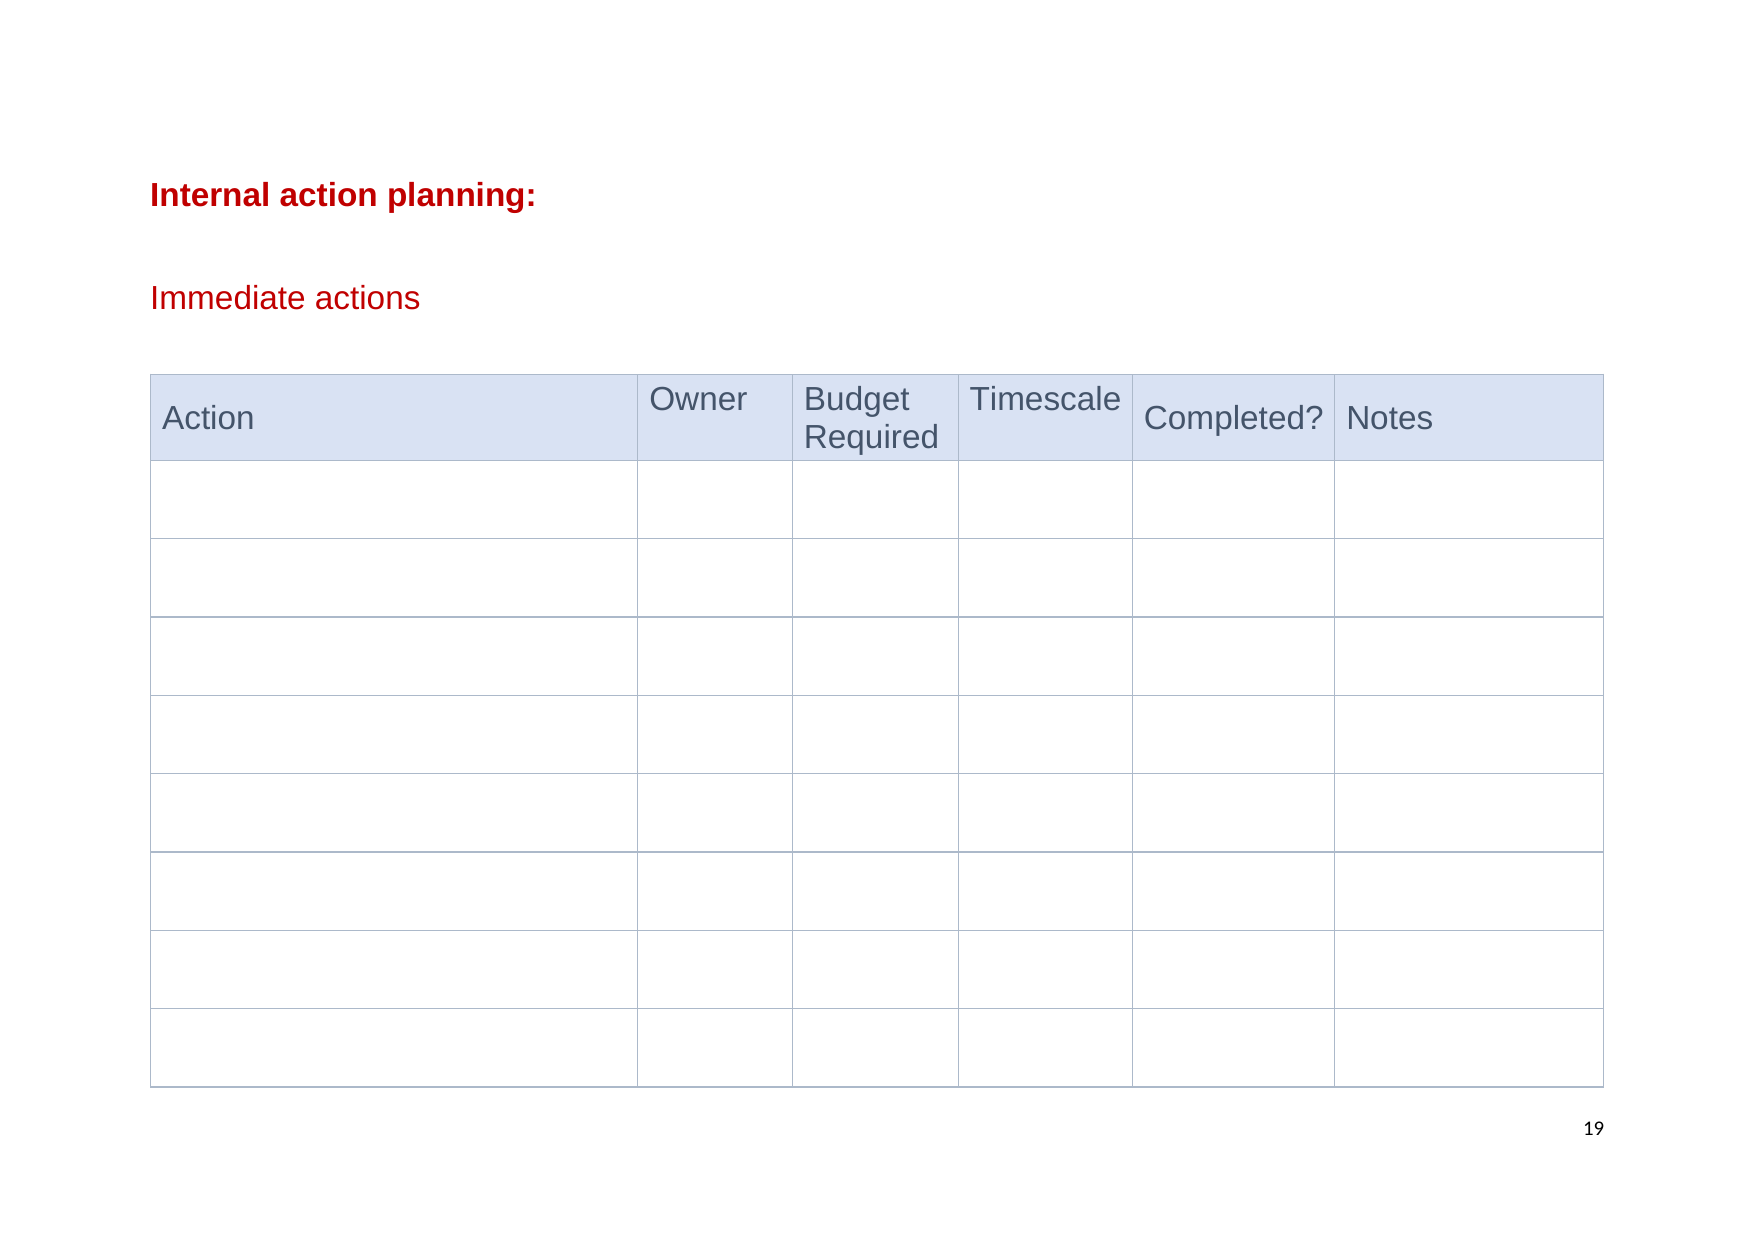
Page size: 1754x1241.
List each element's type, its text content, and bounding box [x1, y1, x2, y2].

table_cell [1133, 618, 1334, 695]
table_cell [151, 539, 637, 616]
table_cell [638, 539, 792, 616]
table_header Owner [638, 375, 792, 460]
table_header Completed? [1133, 375, 1334, 460]
table_cell [151, 853, 637, 930]
table_cell [959, 461, 1132, 538]
table_cell [151, 774, 637, 851]
table_cell [1133, 461, 1334, 538]
table_cell [151, 461, 637, 538]
table_cell [1335, 774, 1603, 851]
table_cell [151, 931, 637, 1008]
table_cell [638, 853, 792, 930]
table_cell [1335, 461, 1603, 538]
table_cell [793, 618, 958, 695]
table_cell [1133, 853, 1334, 930]
table_header Timescale [959, 375, 1132, 460]
table_cell [638, 1009, 792, 1086]
table_cell [1133, 539, 1334, 616]
subtitle Internal action planning: [150, 175, 1604, 213]
table_header Notes [1335, 375, 1603, 460]
table_cell [1133, 774, 1334, 851]
table_cell [638, 774, 792, 851]
table_cell [1335, 853, 1603, 930]
table_cell [793, 931, 958, 1008]
table_cell [793, 1009, 958, 1086]
table_cell [638, 618, 792, 695]
table_cell [1133, 931, 1334, 1008]
table_cell [1335, 696, 1603, 773]
table_cell [151, 618, 637, 695]
table_cell [959, 618, 1132, 695]
table_cell [638, 931, 792, 1008]
table_cell [1133, 696, 1334, 773]
table_header Action [151, 375, 637, 460]
table_cell [793, 774, 958, 851]
table_cell [638, 696, 792, 773]
table_cell [793, 539, 958, 616]
table_cell [1335, 539, 1603, 616]
table_cell [1335, 1009, 1603, 1086]
table_cell [151, 1009, 637, 1086]
table_cell [959, 1009, 1132, 1086]
table_cell [638, 461, 792, 538]
table_cell [793, 696, 958, 773]
table_cell [1335, 618, 1603, 695]
table_cell [959, 853, 1132, 930]
table_cell [1335, 931, 1603, 1008]
table_cell [793, 853, 958, 930]
table_cell [1133, 1009, 1334, 1086]
subtitle Immediate actions [150, 278, 1604, 316]
table_cell [959, 931, 1132, 1008]
table_cell [959, 774, 1132, 851]
table_cell [793, 461, 958, 538]
table_cell [959, 539, 1132, 616]
table_cell [959, 696, 1132, 773]
table_cell [151, 696, 637, 773]
table_header Budget Required [793, 375, 958, 460]
